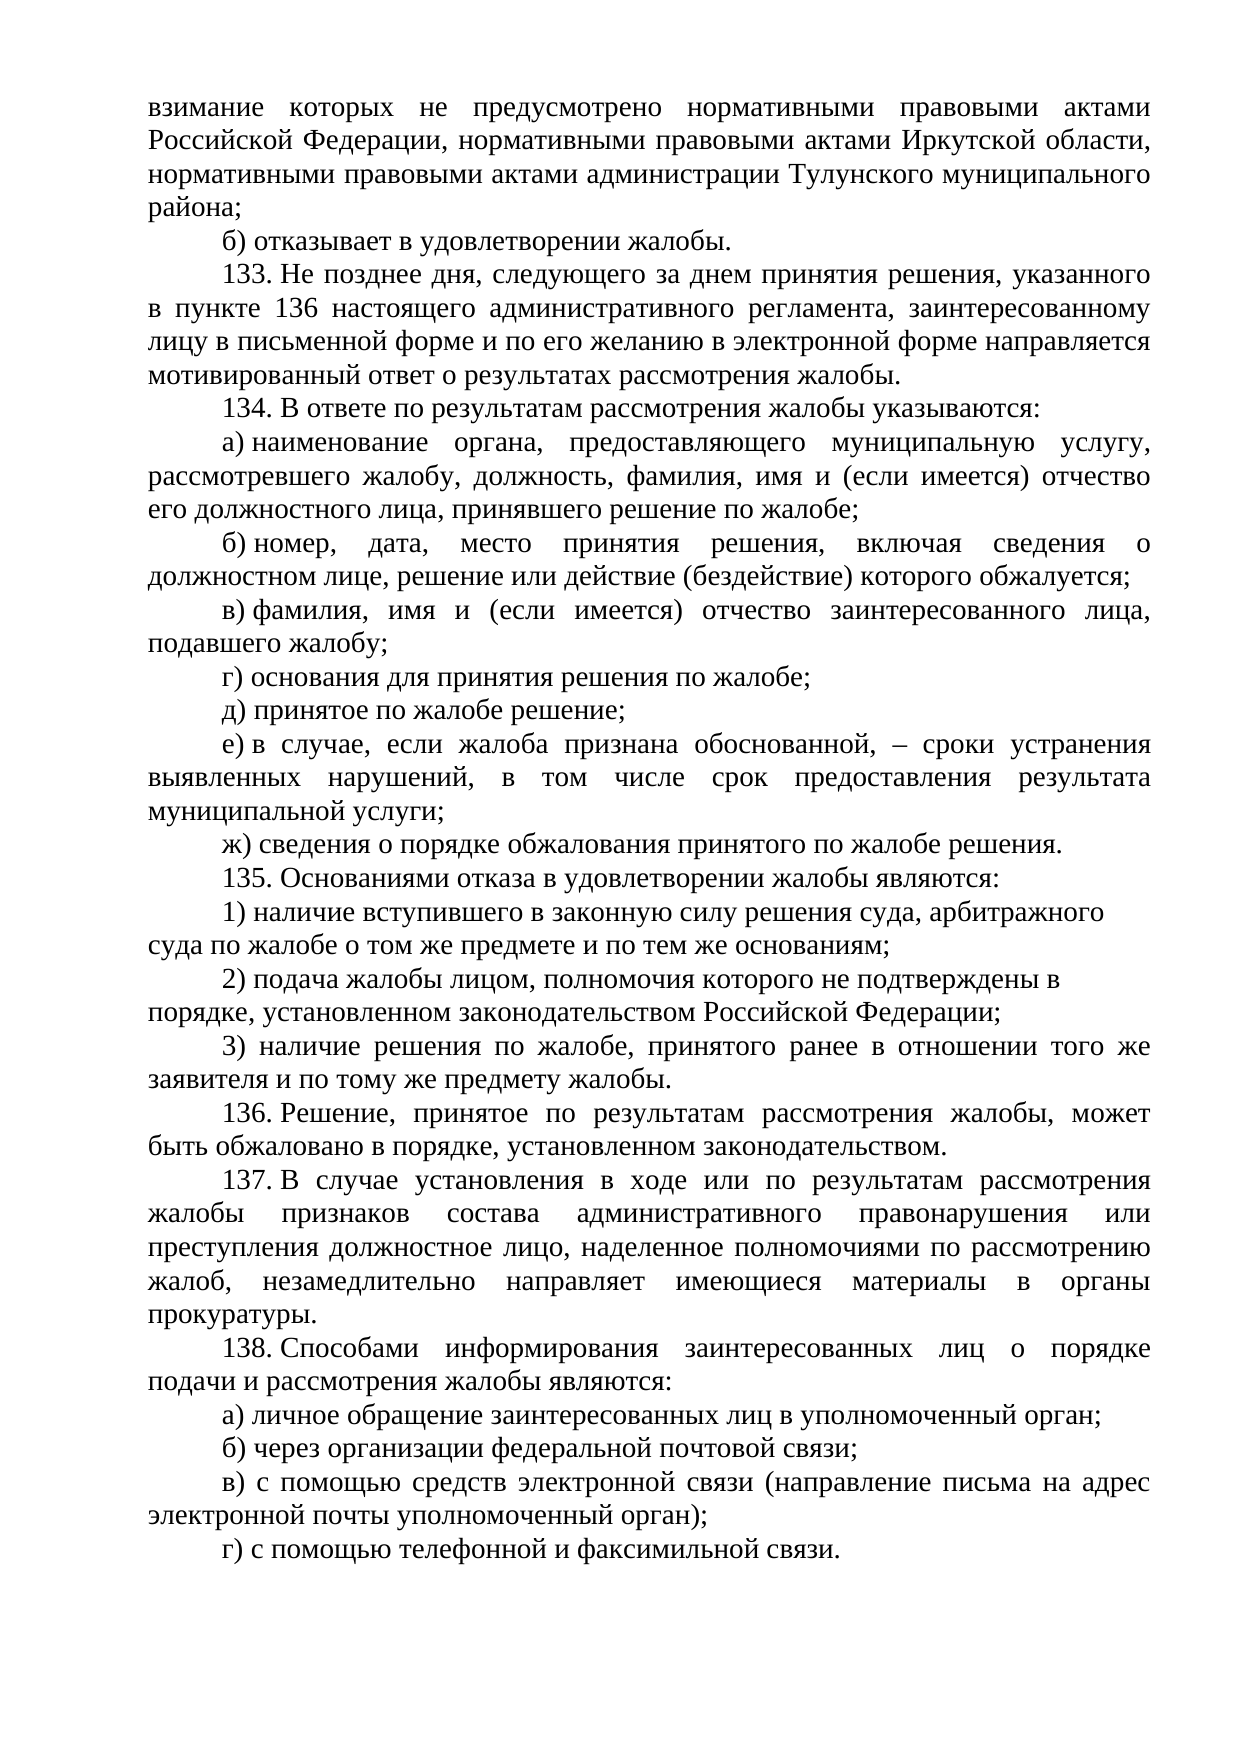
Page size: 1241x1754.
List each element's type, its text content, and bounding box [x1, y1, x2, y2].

text 135. Основаниями отказа в удовлетворении жалобы являются: [148, 860, 1152, 894]
text 3) наличие решения по жалобе, принятого ранее в отношении того же заявителя и по тому же предмету жалобы. [148, 1028, 1152, 1095]
text в) с помощью средств электронной связи (направление письма на адрес электронной почты уполномоченный орган); [148, 1464, 1152, 1531]
text 138. Способами информирования заинтересованных лиц о порядке подачи и рассмотрения жалобы являются: [148, 1330, 1152, 1397]
text 134. В ответе по результатам рассмотрения жалобы указываются: [148, 391, 1152, 424]
text д) принятое по жалобе решение; [148, 692, 1152, 726]
text г) с помощью телефонной и факсимильной связи. [148, 1531, 1152, 1564]
text а) наименование органа, предоставляющего муниципальную услугу, рассмотревшего жалобу, должность, фамилия, имя и (если имеется) отчество его должностного лица, принявшего решение по жалобе; [148, 424, 1152, 525]
text 1) наличие вступившего в законную силу решения суда, арбитражного суда по жалобе о том же предмете и по тем же основаниям; [148, 894, 1152, 961]
text 136. Решение, принятое по результатам рассмотрения жалобы, может быть обжаловано в порядке, установленном законодательством. [148, 1095, 1152, 1162]
text б) номер, дата, место принятия решения, включая сведения о должностном лице, решение или действие (бездействие) которого обжалуется; [148, 525, 1152, 592]
text ж) сведения о порядке обжалования принятого по жалобе решения. [148, 827, 1152, 860]
text в) фамилия, имя и (если имеется) отчество заинтересованного лица, подавшего жалобу; [148, 592, 1152, 659]
text 2) подача жалобы лицом, полномочия которого не подтверждены в порядке, установленном законодательством Российской Федерации; [148, 961, 1152, 1028]
text е) в случае, если жалоба признана обоснованной, – сроки устранения выявленных нарушений, в том числе срок предоставления результата муниципальной услуги; [148, 726, 1152, 827]
text б) через организации федеральной почтовой связи; [148, 1430, 1152, 1464]
text 137. В случае установления в ходе или по результатам рассмотрения жалобы признаков состава административного правонарушения или преступления должностное лицо, наделенное полномочиями по рассмотрению жалоб, незамедлительно направляет имеющиеся материалы в органы прокуратуры. [148, 1162, 1152, 1330]
text 133. Не позднее дня, следующего за днем принятия решения, указанного в пункте 136 настоящего административного регламента, заинтересованному лицу в письменной форме и по его желанию в электронной форме направляется мотивированный ответ о результатах рассмотрения жалобы. [148, 256, 1152, 391]
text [148, 89, 1152, 223]
text а) личное обращение заинтересованных лиц в уполномоченный орган; [148, 1397, 1152, 1430]
text б) отказывает в удовлетворении жалобы. [148, 223, 1152, 256]
text г) основания для принятия решения по жалобе; [148, 659, 1152, 692]
